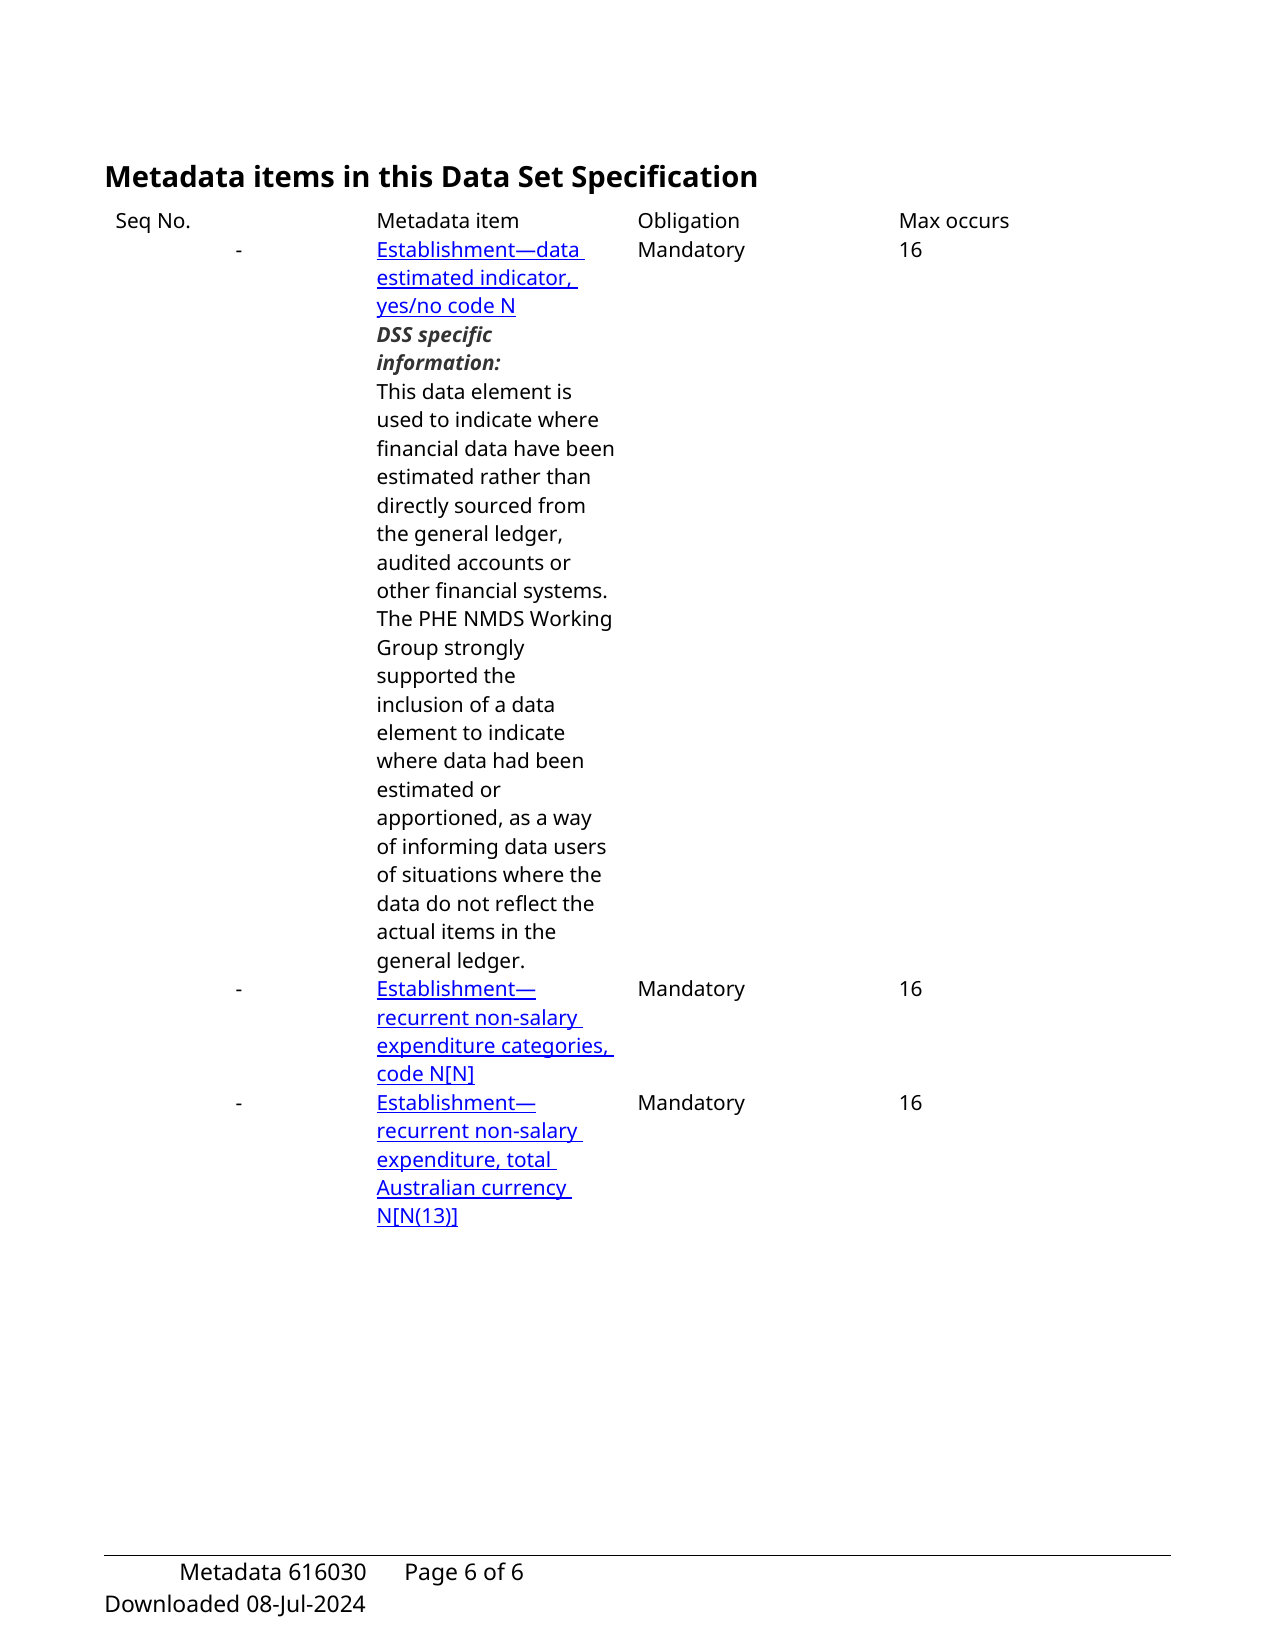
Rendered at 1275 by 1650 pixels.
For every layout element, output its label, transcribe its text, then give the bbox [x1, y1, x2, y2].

table_cell [93, 206, 1159, 1230]
table_header Metadata items in this Data Set Specification [93, 110, 1159, 206]
